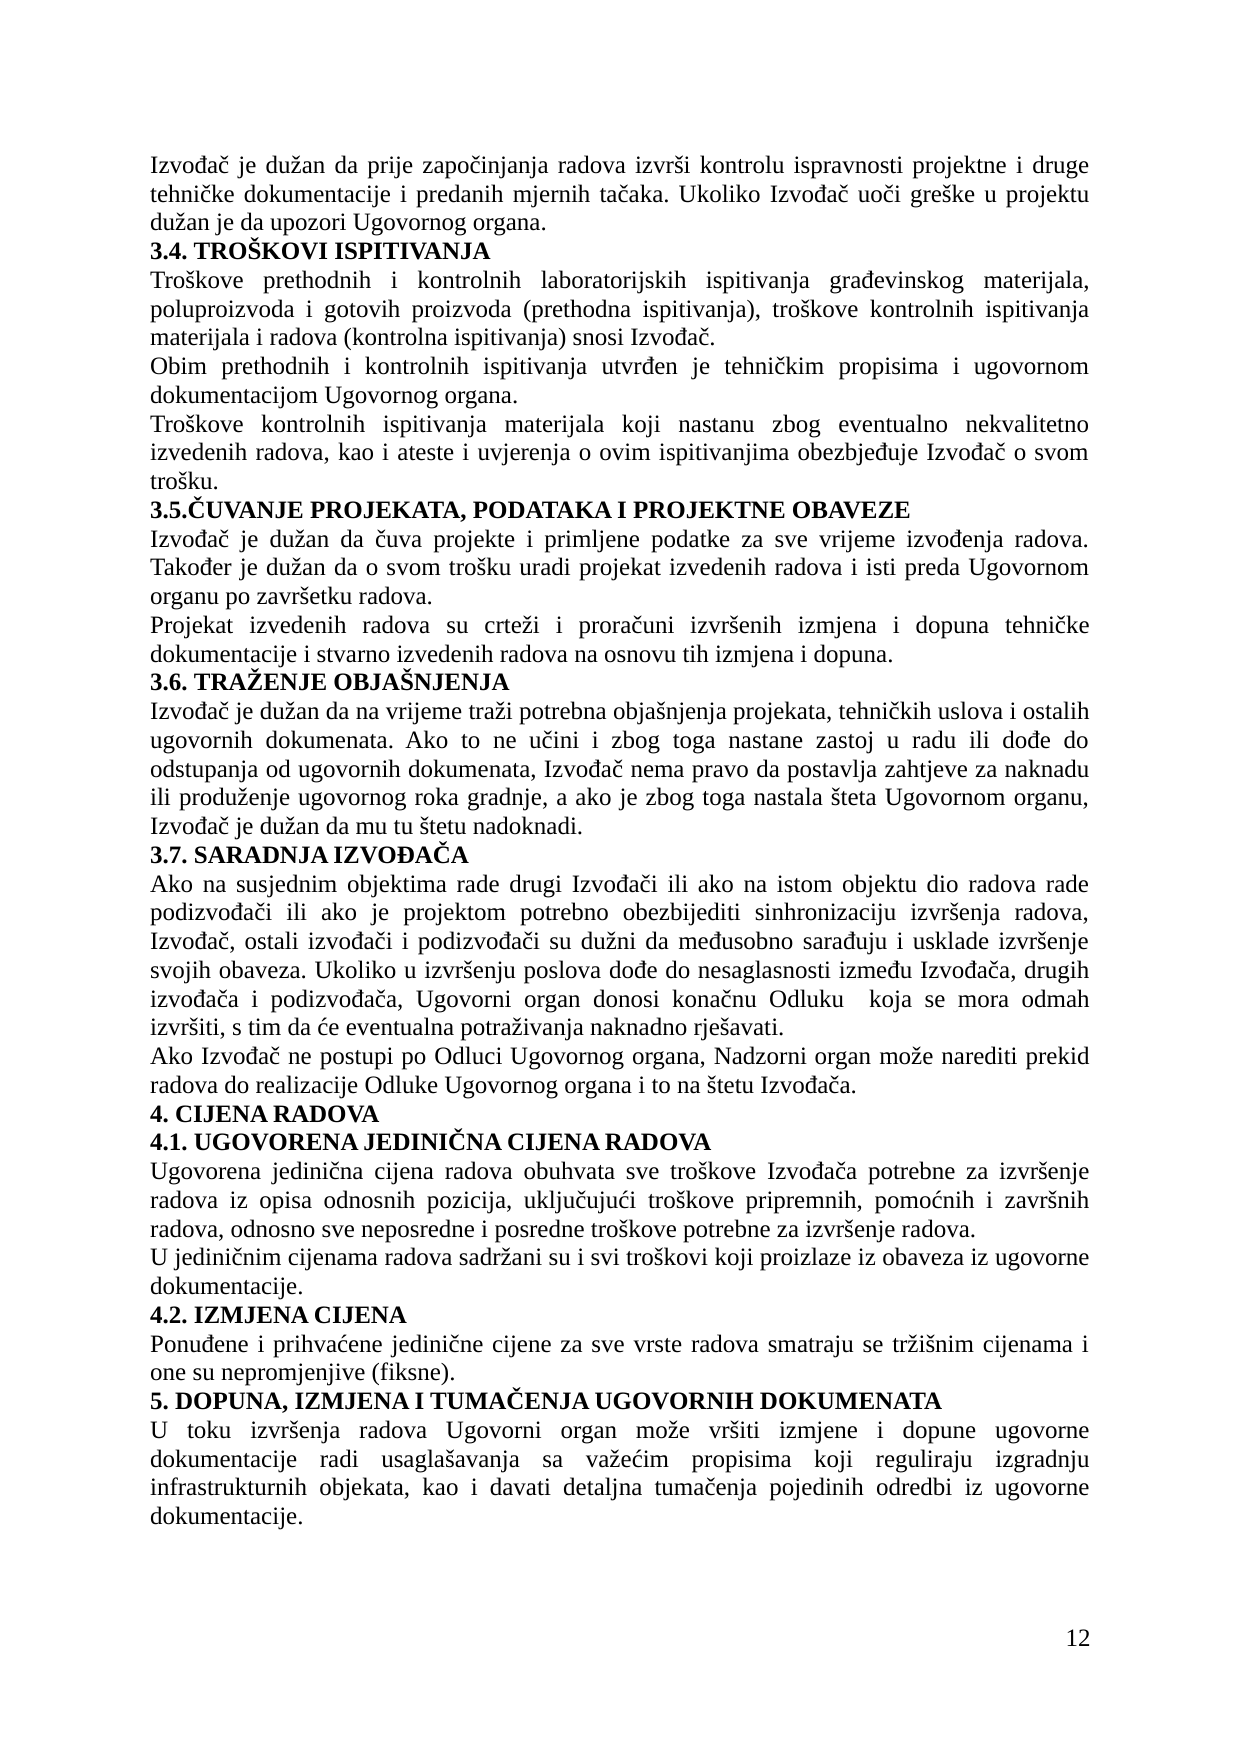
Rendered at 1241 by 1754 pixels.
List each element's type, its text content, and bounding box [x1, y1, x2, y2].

text U jediničnim cijenama radova sadržani su i svi troškovi koji proizlaze iz obaveza iz ugovorne dokumentacije. [150, 1242, 1090, 1300]
text 4. CIJENA RADOVA [150, 1099, 1090, 1127]
text 3.6. TRAŽENJE OBJAŠNJENJA [150, 667, 1090, 696]
text 5. DOPUNA, IZMJENA I TUMAČENJA UGOVORNIH DOKUMENATA [150, 1386, 1090, 1415]
text Ako Izvođač ne postupi po Odluci Ugovornog organa, Nadzorni organ može narediti prekid radova do realizacije Odluke Ugovornog organa i to na štetu Izvođača. [150, 1041, 1090, 1099]
text Izvođač je dužan da prije započinjanja radova izvrši kontrolu ispravnosti projektne i druge tehničke dokumentacije i predanih mjernih tačaka. Ukoliko Izvođač uoči greške u projektu dužan je da upozori Ugovornog organa. [150, 150, 1090, 236]
text Troškove kontrolnih ispitivanja materijala koji nastanu zbog eventualno nekvalitetno izvedenih radova, kao i ateste i uvjerenja o ovim ispitivanjima obezbjeđuje Izvođač o svom trošku. [150, 409, 1090, 495]
text Troškove prethodnih i kontrolnih laboratorijskih ispitivanja građevinskog materijala, poluproizvoda i gotovih proizvoda (prethodna ispitivanja), troškove kontrolnih ispitivanja materijala i radova (kontrolna ispitivanja) snosi Izvođač. [150, 265, 1090, 351]
text 3.5.ČUVANJE PROJEKATA, PODATAKA I PROJEKTNE OBAVEZE [150, 495, 1090, 524]
text Ugovorena jedinična cijena radova obuhvata sve troškove Izvođača potrebne za izvršenje radova iz opisa odnosnih pozicija, uključujući troškove pripremnih, pomoćnih i završnih radova, odnosno sve neposredne i posredne troškove potrebne za izvršenje radova. [150, 1156, 1090, 1242]
text U toku izvršenja radova Ugovorni organ može vršiti izmjene i dopune ugovorne dokumentacije radi usaglašavanja sa važećim propisima koji reguliraju izgradnju infrastrukturnih objekata, kao i davati detaljna tumačenja pojedinih odredbi iz ugovorne dokumentacije. [150, 1415, 1090, 1530]
text Obim prethodnih i kontrolnih ispitivanja utvrđen je tehničkim propisima i ugovornom dokumentacijom Ugovornog organa. [150, 351, 1090, 409]
text 4.1. UGOVORENA JEDINIČNA CIJENA RADOVA [150, 1127, 1090, 1156]
text Izvođač je dužan da čuva projekte i primljene podatke za sve vrijeme izvođenja radova. Također je dužan da o svom trošku uradi projekat izvedenih radova i isti preda Ugovornom organu po završetku radova. [150, 524, 1090, 610]
text Projekat izvedenih radova su crteži i proračuni izvršenih izmjena i dopuna tehničke dokumentacije i stvarno izvedenih radova na osnovu tih izmjena i dopuna. [150, 610, 1090, 667]
text 3.7. SARADNJA IZVOĐAČA [150, 840, 1090, 869]
text Izvođač je dužan da na vrijeme traži potrebna objašnjenja projekata, tehničkih uslova i ostalih ugovornih dokumenata. Ako to ne učini i zbog toga nastane zastoj u radu ili dođe do odstupanja od ugovornih dokumenata, Izvođač nema pravo da postavlja zahtjeve za naknadu ili produženje ugovornog roka gradnje, a ako je zbog toga nastala šteta Ugovornom organu, Izvođač je dužan da mu tu štetu nadoknadi. [150, 696, 1090, 840]
text 4.2. IZMJENA CIJENA [150, 1300, 1090, 1329]
text 3.4. TROŠKOVI ISPITIVANJA [150, 236, 1090, 265]
text Ponuđene i prihvaćene jedinične cijene za sve vrste radova smatraju se tržišnim cijenama i one su nepromjenjive (fiksne). [150, 1329, 1090, 1386]
text Ako na susjednim objektima rade drugi Izvođači ili ako na istom objektu dio radova rade podizvođači ili ako je projektom potrebno obezbijediti sinhronizaciju izvršenja radova, Izvođač, ostali izvođači i podizvođači su dužni da međusobno sarađuju i usklade izvršenje svojih obaveza. Ukoliko u izvršenju poslova dođe do nesaglasnosti između Izvođača, drugih izvođača i podizvođača, Ugovorni organ donosi konačnu Odluku koja se mora odmah izvršiti, s tim da će eventualna potraživanja naknadno rješavati. [150, 869, 1090, 1041]
